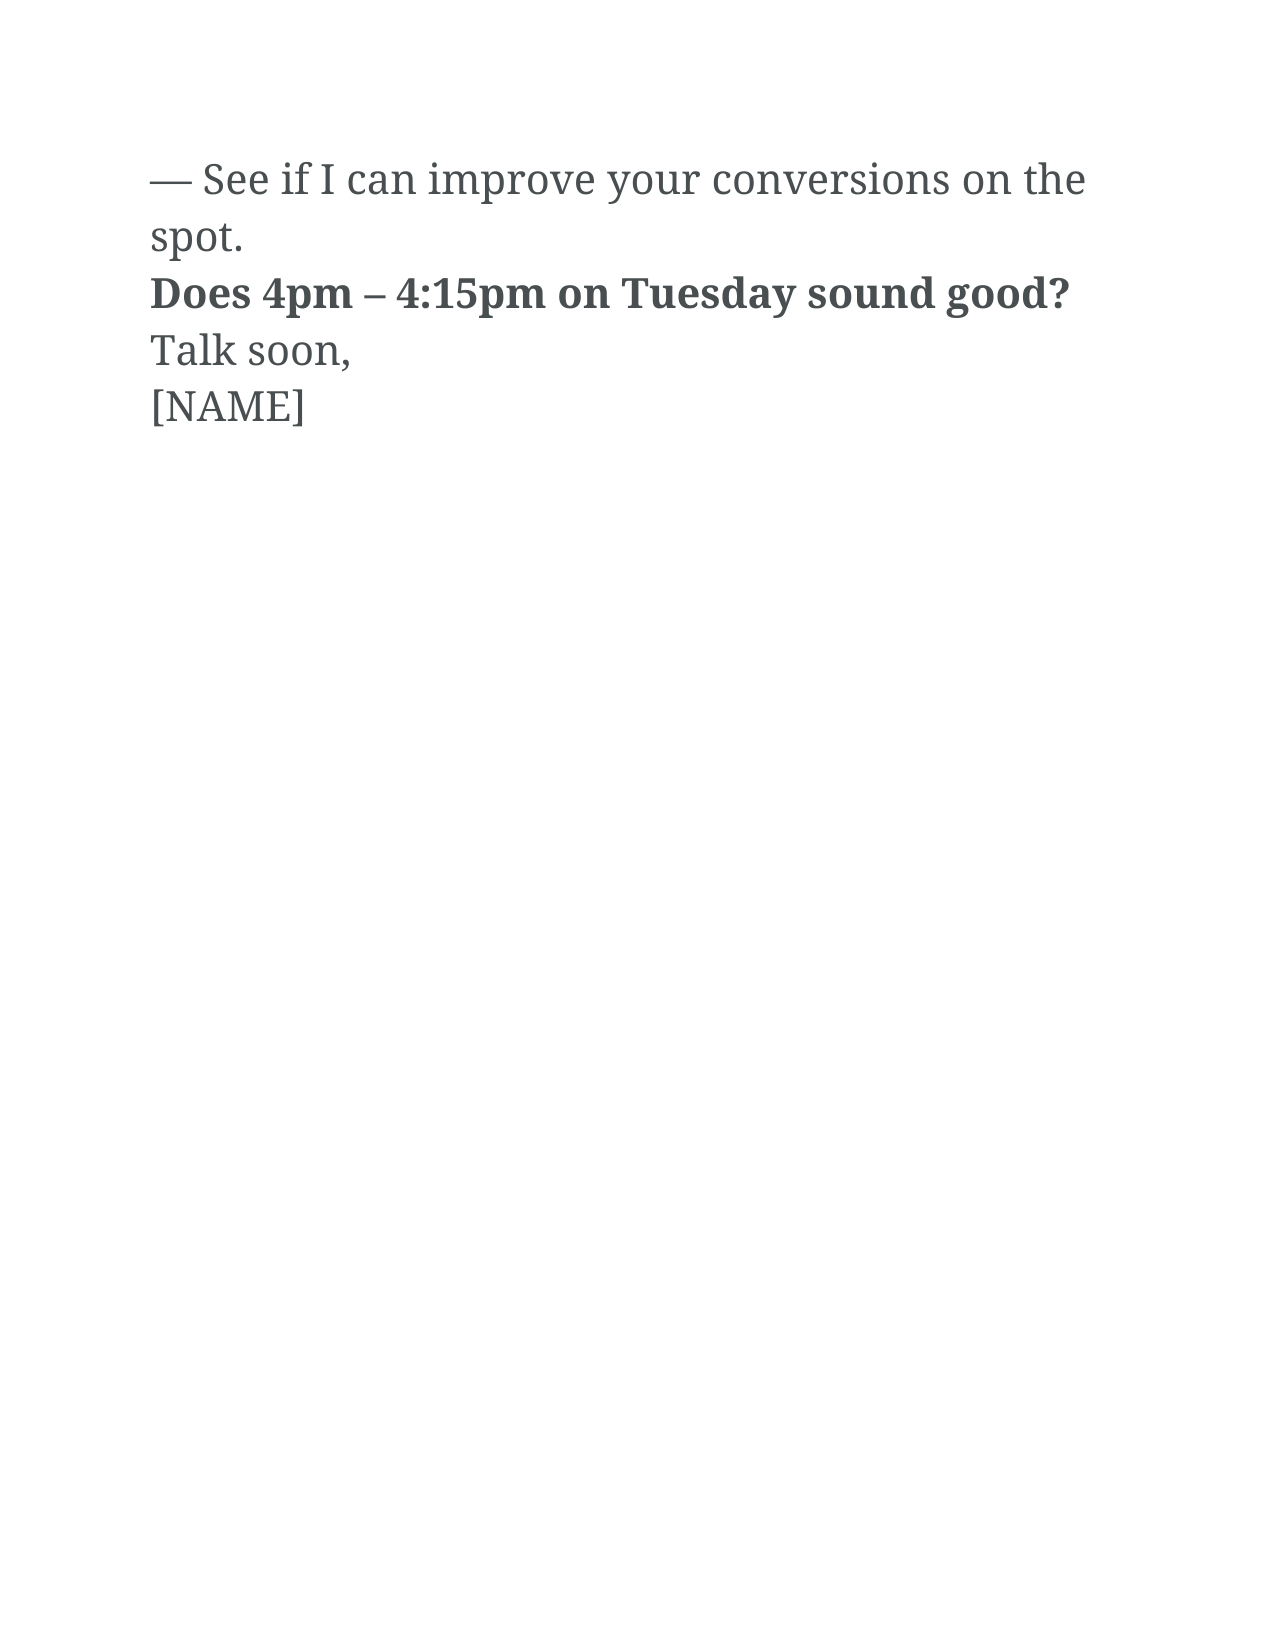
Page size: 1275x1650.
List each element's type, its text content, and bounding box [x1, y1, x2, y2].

text Does 4pm – 4:15pm on Tuesday sound good? Talk soon, [NAME] [150, 263, 1125, 434]
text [150, 150, 1125, 263]
